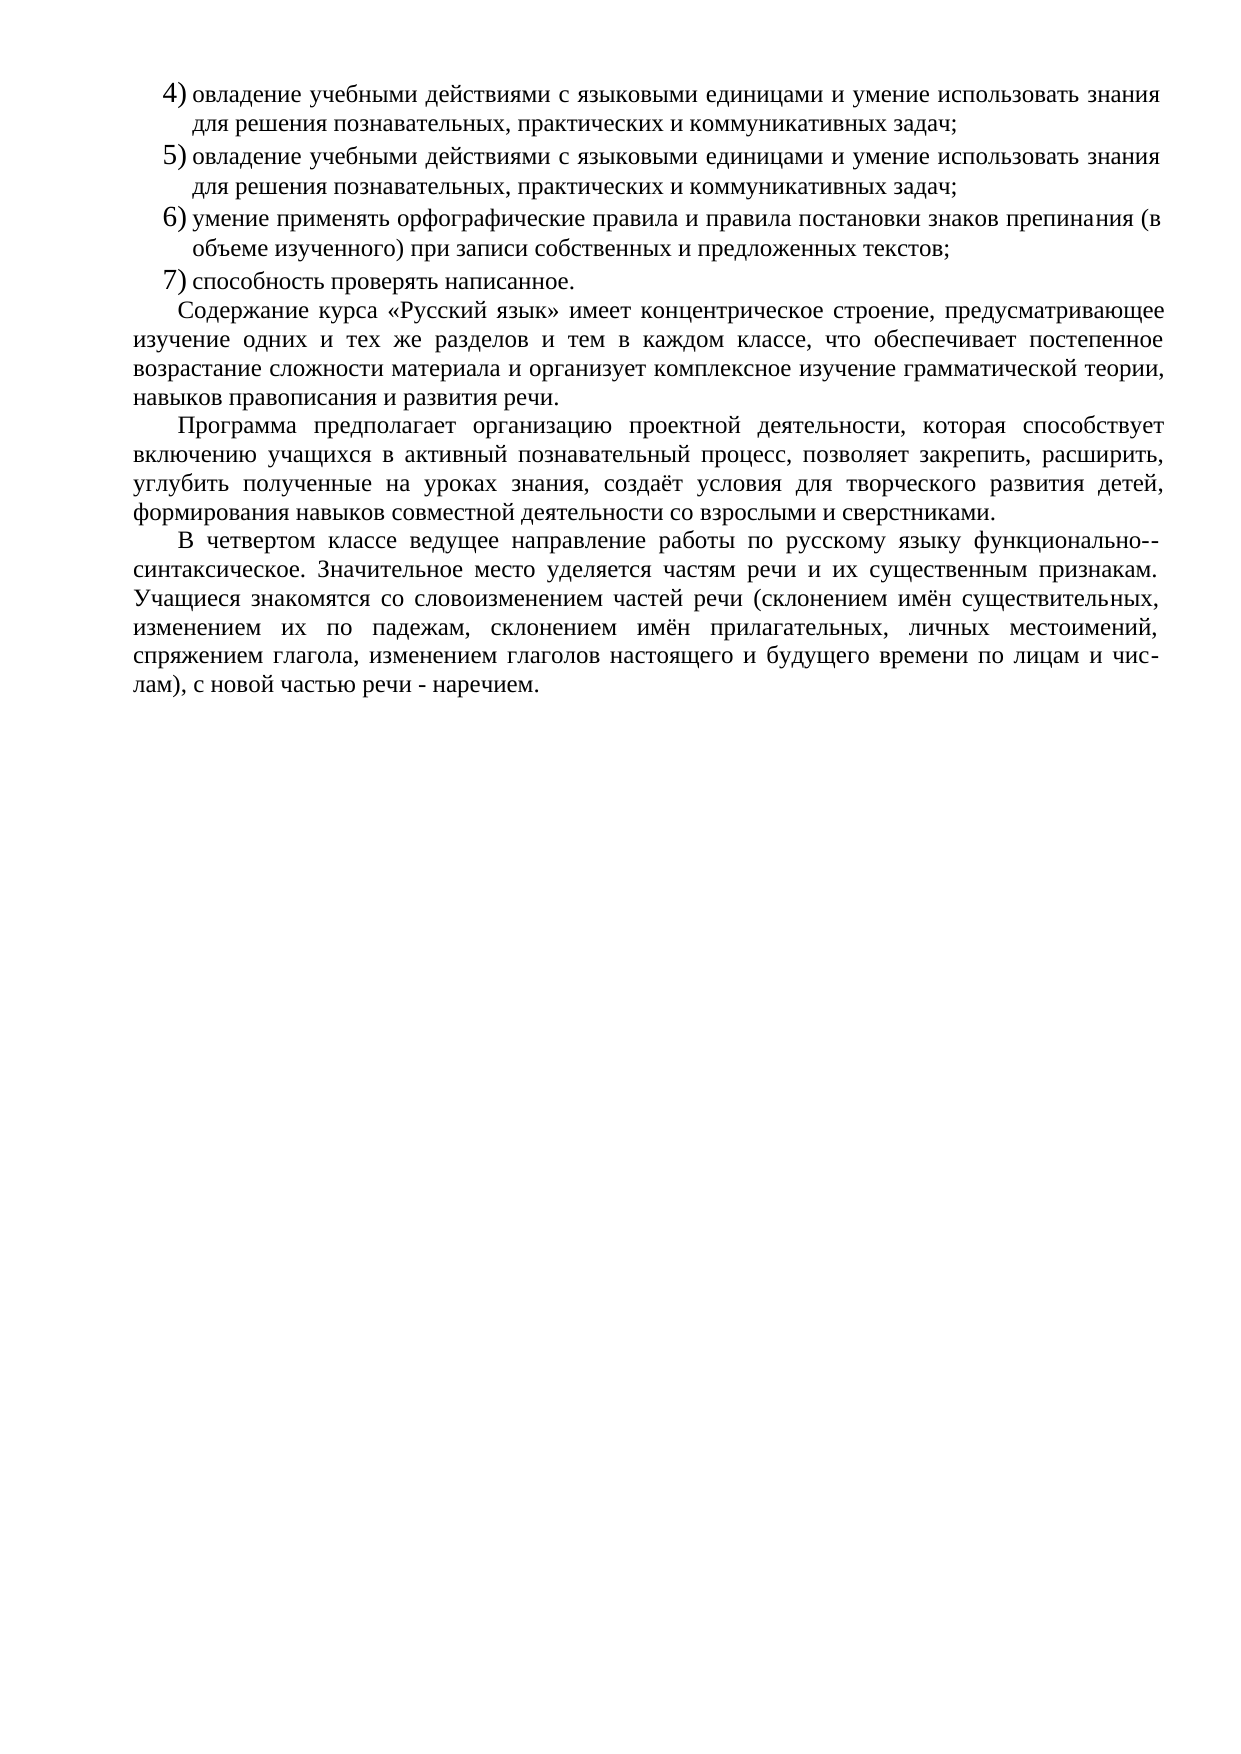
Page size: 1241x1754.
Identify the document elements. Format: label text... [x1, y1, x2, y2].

text Программа предполагает организацию проектной деятельности, которая способствует включению учащихся в активный познавательный процесс, позволяет закрепить, расширить, углубить полученные на уроках знания, создаёт условия для творческого развития детей, формирования навыков совместной деятельности со взрослыми и сверстниками. [133, 410, 1165, 525]
text Содержание курса «Русский язык» имеет концентрическое строение, предусматривающее изучение одних и тех же разделов и тем в каждом классе, что обеспечивает постепенное возрастание сложности материала и организует комплексное изучение грамматической теории, навыков правописания и развития речи. [133, 295, 1165, 410]
list умение применять орфографические правила и правила постановки знаков препинания (в объеме изученного) при записи собственных и предложенных текстов; [162, 199, 1161, 262]
list способность проверять написанное. [162, 262, 1165, 295]
list овладение учебными действиями с языковыми единицами и умение использовать знания для решения познавательных, практических и коммуникативных задач; [162, 75, 1161, 137]
text В четвертом классе ведущее направление работы по русскому языку функционально-синтаксическое. Значительное место уделяется частям речи и их существенным признакам. Учащиеся знакомятся со словоизменением частей речи (склонением имён существительных, изменением их по падежам, склонением имён прилагательных, личных местоимений, спряжением глагола, изменением глаголов настоящего и будущего времени по лицам и числам), с новой частью речи - наречием. [133, 525, 1159, 698]
list овладение учебными действиями с языковыми единицами и умение использовать знания для решения познавательных, практических и коммуникативных задач; [162, 137, 1161, 199]
